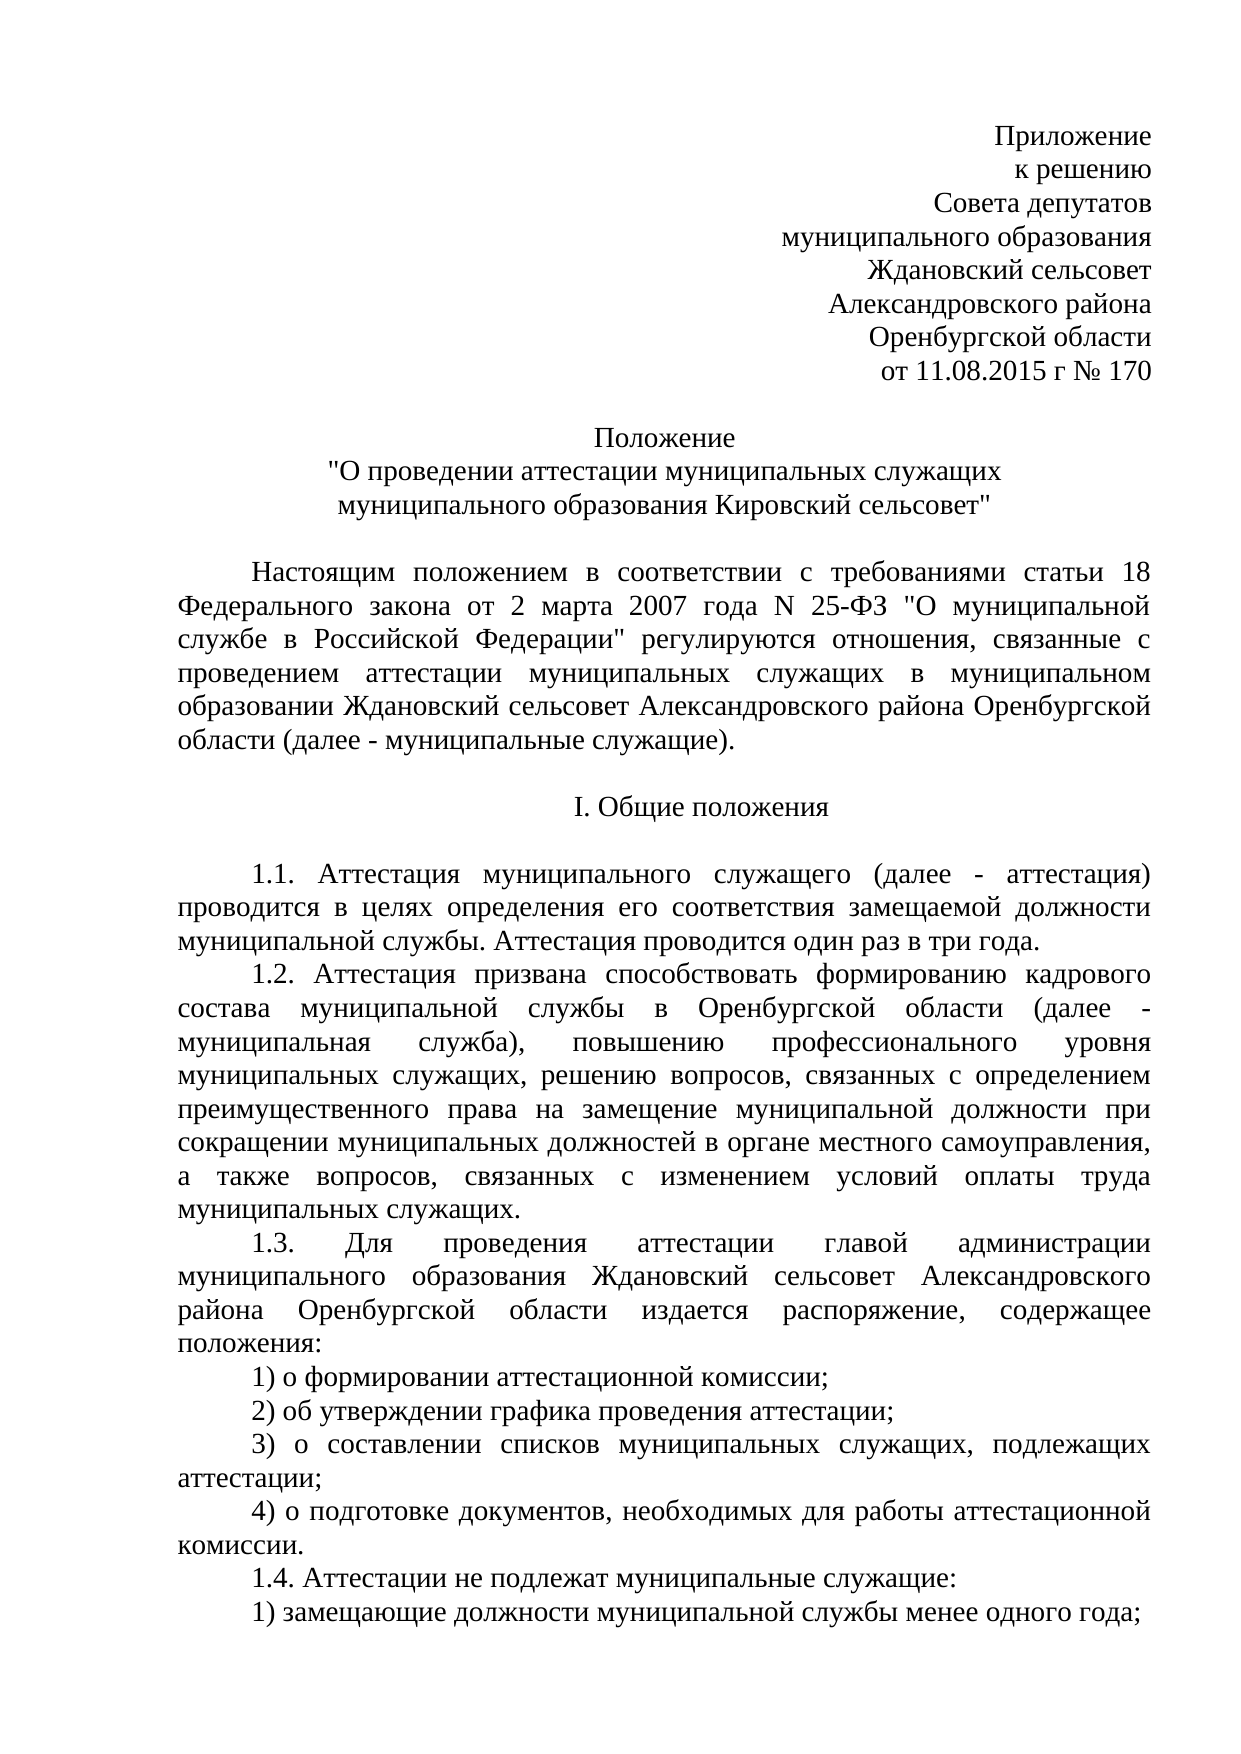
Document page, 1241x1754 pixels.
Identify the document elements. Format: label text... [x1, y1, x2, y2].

text Ждановский сельсовет [177, 252, 1152, 286]
text Положение [177, 420, 1152, 453]
text 2) об утверждении графика проведения аттестации; [177, 1393, 1152, 1426]
text 4) о подготовке документов, необходимых для работы аттестационной комиссии. [177, 1493, 1152, 1560]
text муниципального образования [177, 219, 1152, 252]
text от 11.08.2015 г № 170 [177, 353, 1152, 386]
text Совета депутатов [177, 185, 1152, 219]
text 1.4. Аттестации не подлежат муниципальные служащие: [177, 1560, 1152, 1594]
text Приложение [177, 118, 1152, 152]
text I. Общие положения [177, 789, 1152, 822]
text муниципального образования Кировский сельсовет" [177, 487, 1152, 521]
text Настоящим положением в соответствии с требованиями статьи 18 Федерального закона от 2 марта 2007 года N 25-ФЗ "О муниципальной службе в Российской Федерации" регулируются отношения, связанные с проведением аттестации муниципальных служащих в муниципальном образовании Ждановский сельсовет Александровского района Оренбургской области (далее - муниципальные служащие). [177, 554, 1152, 755]
text к решению [177, 152, 1152, 185]
text 1.1. Аттестация муниципального служащего (далее - аттестация) проводится в целях определения его соответствия замещаемой должности муниципальной службы. Аттестация проводится один раз в три года. [177, 856, 1152, 957]
text 3) о составлении списков муниципальных служащих, подлежащих аттестации; [177, 1426, 1152, 1493]
text "О проведении аттестации муниципальных служащих [177, 453, 1152, 487]
text 1) о формировании аттестационной комиссии; [177, 1359, 1152, 1393]
text Александровского района [177, 286, 1152, 319]
text 1.2. Аттестация призвана способствовать формированию кадрового состава муниципальной службы в Оренбургской области (далее - муниципальная служба), повышению профессионального уровня муниципальных служащих, решению вопросов, связанных с определением преимущественного права на замещение муниципальной должности при сокращении муниципальных должностей в органе местного самоуправления, а также вопросов, связанных с изменением условий оплаты труда муниципальных служащих. [177, 957, 1152, 1225]
text 1.3. Для проведения аттестации главой администрации муниципального образования Ждановский сельсовет Александровского района Оренбургской области издается распоряжение, содержащее положения: [177, 1225, 1152, 1359]
text Оренбургской области [177, 319, 1152, 353]
text 1) замещающие должности муниципальной службы менее одного года; [177, 1594, 1152, 1627]
